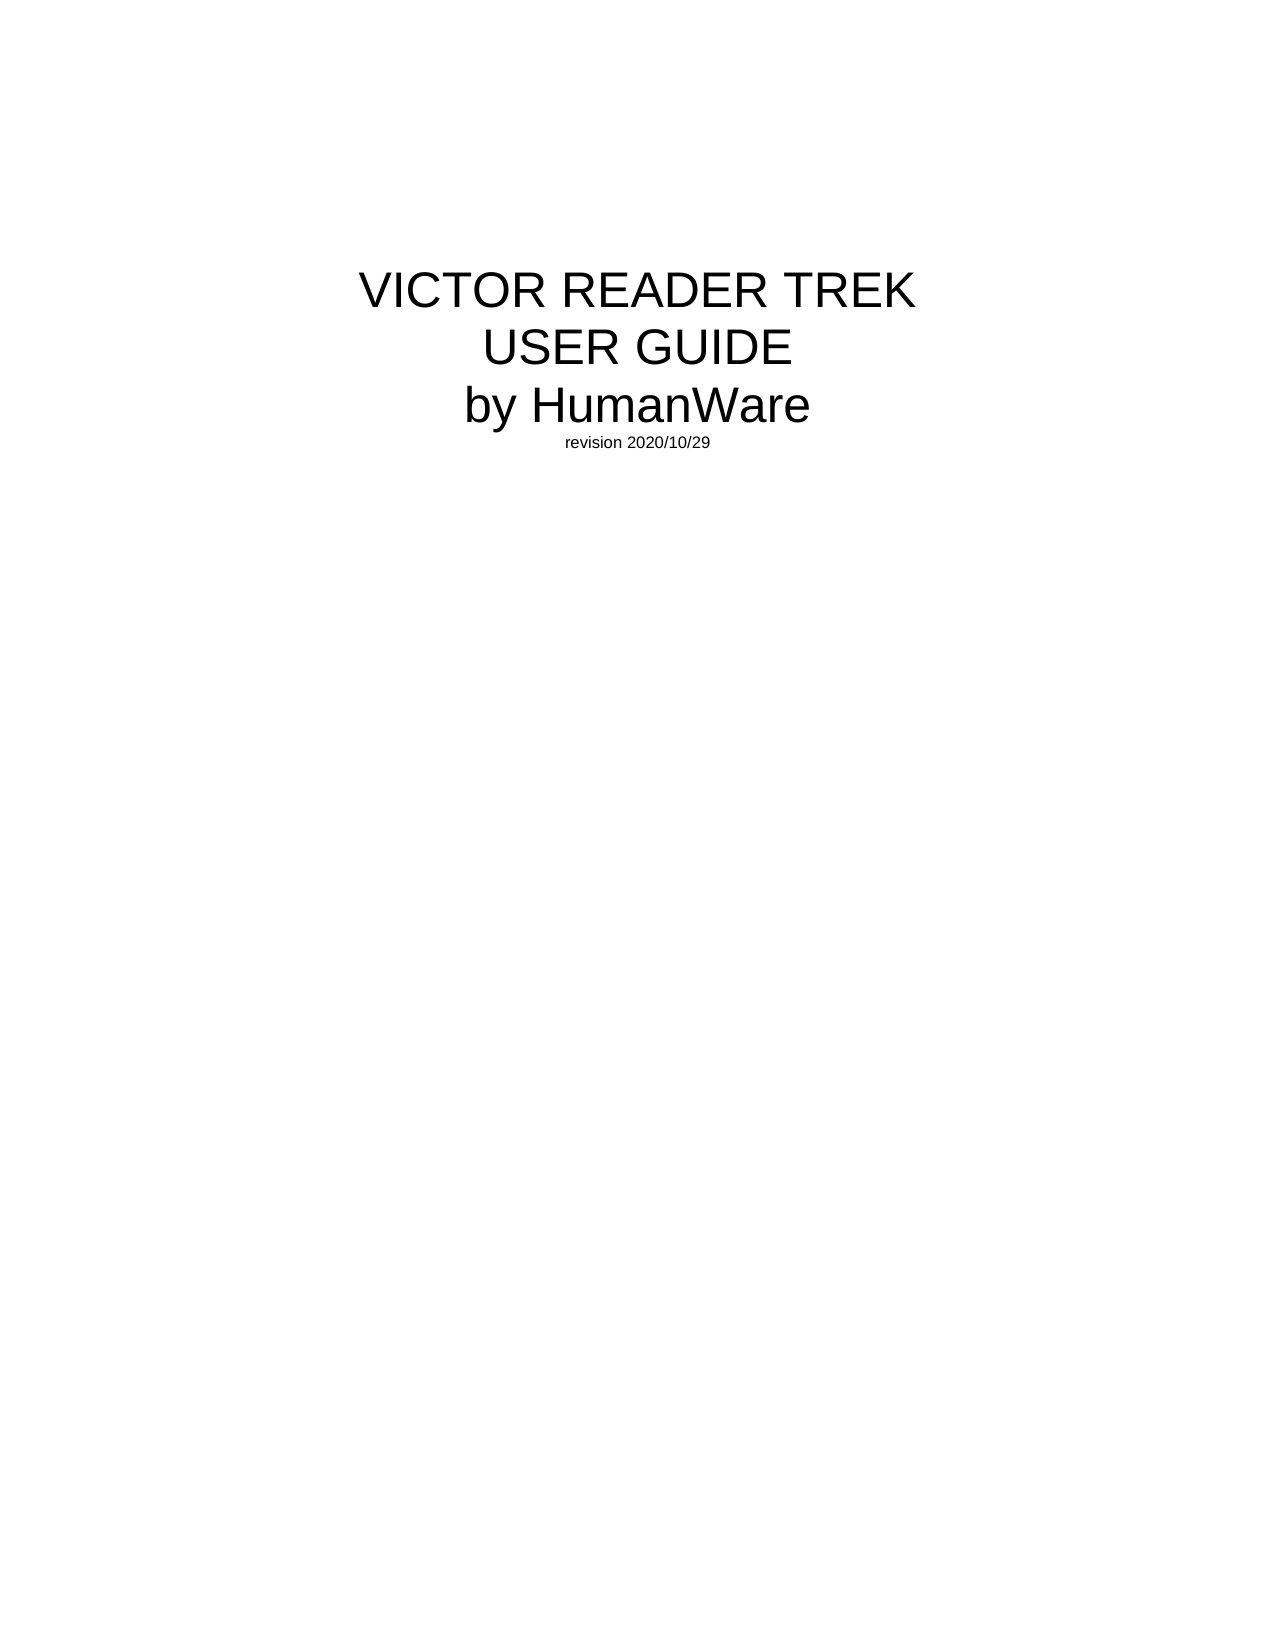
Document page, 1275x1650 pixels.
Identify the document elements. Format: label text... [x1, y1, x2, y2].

text VICTOR READER TREK [187, 260, 1088, 318]
text revision 2020/10/29 [187, 433, 1088, 452]
text USER GUIDE [187, 318, 1088, 375]
text by HumanWare [187, 375, 1088, 433]
